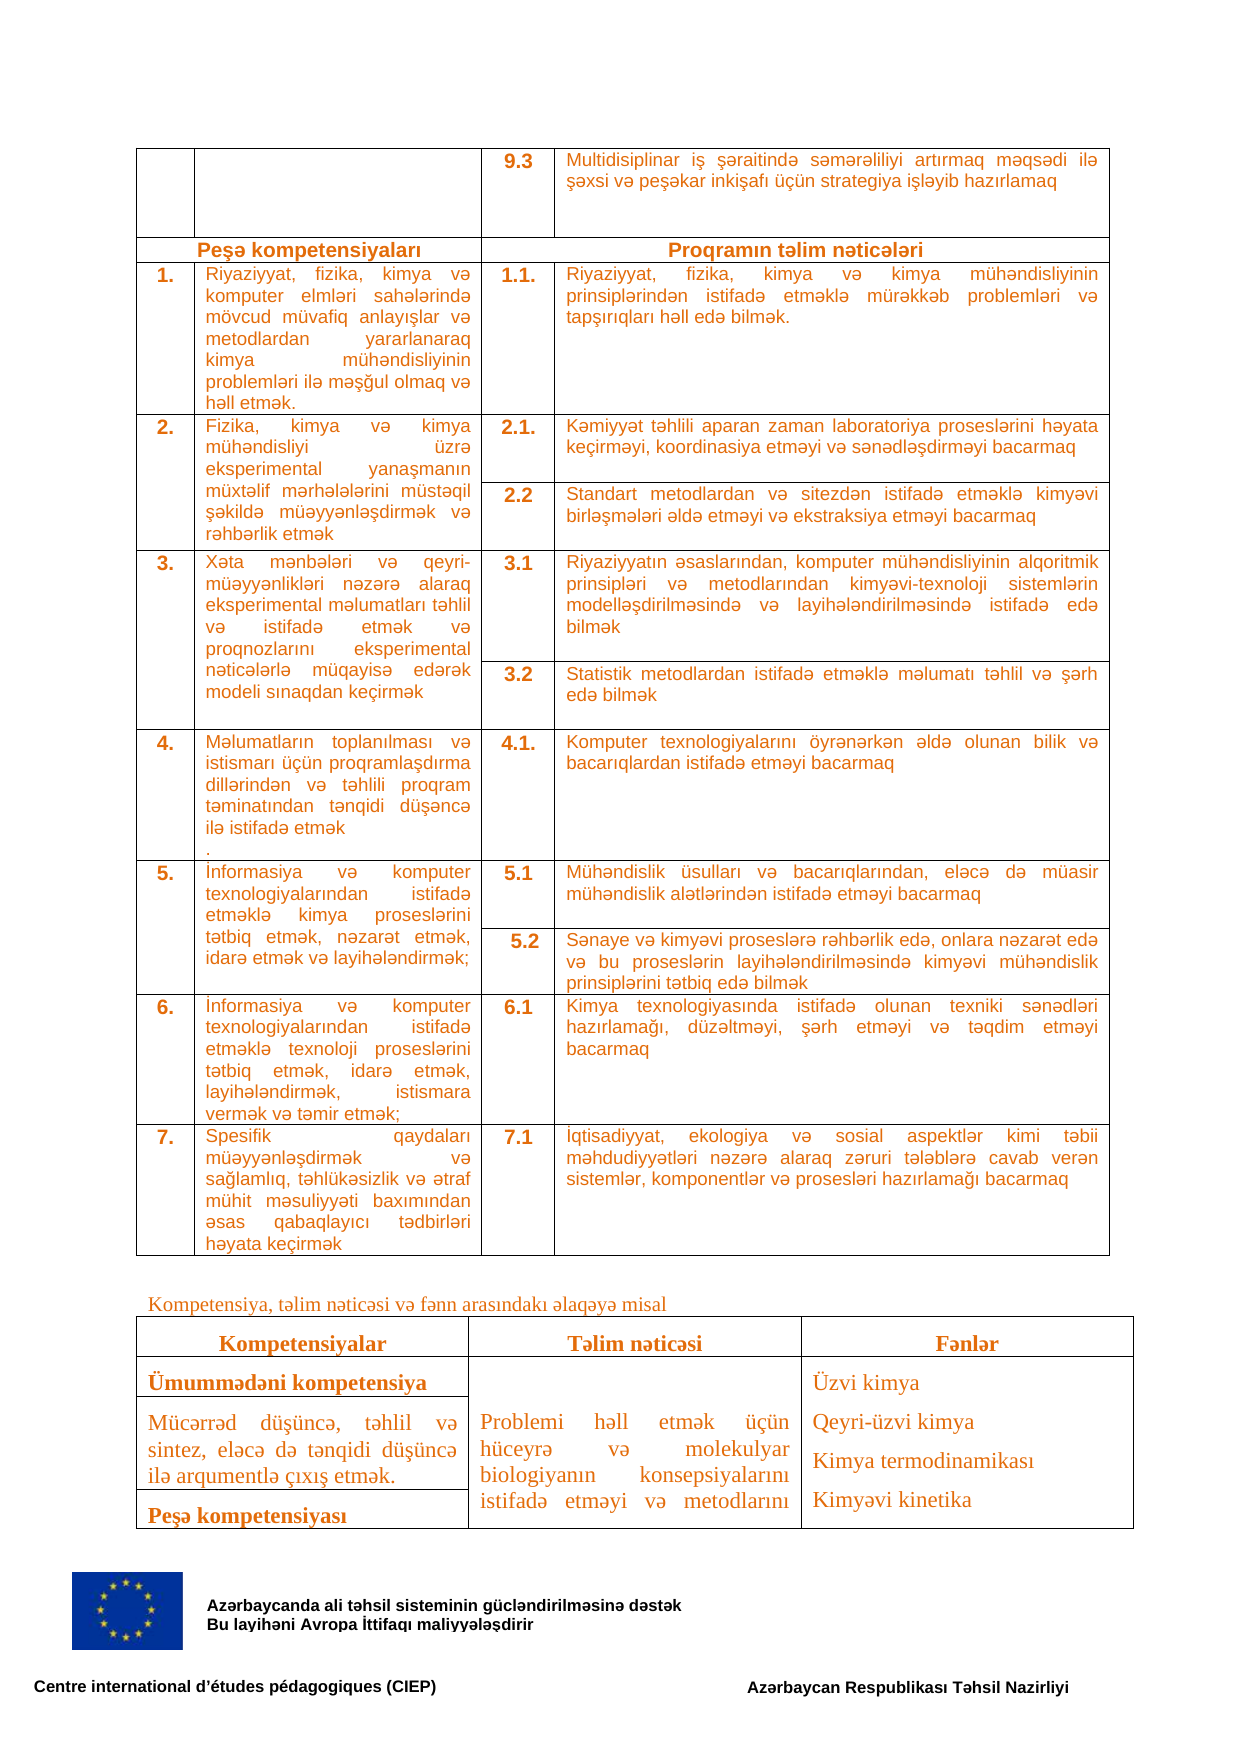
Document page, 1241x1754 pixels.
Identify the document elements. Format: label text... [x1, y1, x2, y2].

table_cell 6. [137, 995, 194, 1124]
table_cell 5. [137, 861, 194, 994]
table_cell Məlumatların toplanılması və istismarı üçün proqramlaşdırma dillərindən və təhlili proqram təminatından tənqidi düşəncə ilə istifadə etmək . [195, 730, 481, 860]
table_cell Problemi həll etmək üçün hüceyrə və molekulyar biologiyanın konsepsiyalarını istifadə etməyi və metodlarını həyata keçirməyi bacarmaq [469, 1357, 801, 1528]
table_cell Fizika, kimya və kimya mühəndisliyi üzrə eksperimental yanaşmanın müxtəlif mərhələlərini müstəqil şəkildə müəyyənləşdirmək və rəhbərlik etmək [195, 415, 481, 550]
table_header Fənlər [802, 1317, 1133, 1356]
table_cell Proqramın təlim nəticələri [482, 238, 1109, 262]
table_cell 1.1. [482, 263, 554, 414]
table_cell Mücərrəd düşüncə, təhlil və sintez, eləcə də tənqidi düşüncə ilə arqumentlə çıxış etmək. [137, 1397, 468, 1488]
picture [72, 1572, 183, 1650]
table_cell 4.1. [482, 730, 554, 860]
table_cell Kəmiyyət təhlili aparan zaman laboratoriya proseslərini həyata keçirməyi, koordinasiya etməyi və sənədləşdirməyi bacarmaq [555, 415, 1109, 482]
table_cell 5.2 [482, 929, 554, 994]
table_cell Peşə kompetensiyası [137, 1490, 468, 1528]
table_cell Riyaziyyatın əsaslarından, komputer mühəndisliyinin alqoritmik prinsipləri və metodlarından kimyəvi-texnoloji sistemlərin modelləşdirilməsində və layihələndirilməsində istifadə edə bilmək [555, 551, 1109, 661]
table_cell Riyaziyyat, fizika, kimya və komputer elmləri sahələrində mövcud müvafiq anlayışlar və metodlardan yararlanaraq kimya mühəndisliyinin problemləri ilə məşğul olmaq və həll etmək. [195, 263, 481, 414]
table_cell Üzvi kimya Qeyri-üzvi kimya Kimya termodinamikası Kimyəvi kinetika Elektrokimya Analitik kimya Spektroskopiya [802, 1357, 1133, 1528]
table_cell 2.2 [482, 483, 554, 550]
table_cell 3.2 [482, 662, 554, 729]
table_cell İqtisadiyyat, ekologiya və sosial aspektlər kimi təbii məhdudiyyətləri nəzərə alaraq zəruri tələblərə cavab verən sistemlər, komponentlər və prosesləri hazırlamağı bacarmaq [555, 1125, 1109, 1254]
table_cell 6.1 [482, 995, 554, 1124]
table_cell Komputer texnologiyalarını öyrənərkən əldə olunan bilik və bacarıqlardan istifadə etməyi bacarmaq [555, 730, 1109, 860]
table_cell Kimya texnologiyasında istifadə olunan texniki sənədləri hazırlamağı, düzəltməyi, şərh etməyi və təqdim etməyi bacarmaq [555, 995, 1109, 1124]
table_cell 1. [137, 263, 194, 414]
table_cell 3. [137, 551, 194, 729]
table_cell 4. [137, 730, 194, 860]
table_cell 2.1. [482, 415, 554, 482]
table_cell Multidisiplinar iş şəraitində səmərəliliyi artırmaq məqsədi ilə şəxsi və peşəkar inkişafı üçün strategiya işləyib hazırlamaq [555, 149, 1109, 237]
table_cell 2. [137, 415, 194, 550]
table_header Təlim nəticəsi [469, 1317, 801, 1356]
table_cell Ümummədəni kompetensiya [137, 1357, 468, 1396]
table_cell Xəta mənbələri və qeyri-müəyyənlikləri nəzərə alaraq eksperimental məlumatları təhlil və istifadə etmək və proqnozlarını eksperimental nəticələrlə müqayisə edərək modeli sınaqdan keçirmək [195, 551, 481, 729]
table_cell Statistik metodlardan istifadə etməklə məlumatı təhlil və şərh edə bilmək [555, 662, 1109, 729]
table_cell 7. [137, 1125, 194, 1254]
table_cell Spesifik qaydaları müəyyənləşdirmək və sağlamlıq, təhlükəsizlik və ətraf mühit məsuliyyəti baxımından əsas qabaqlayıcı tədbirləri həyata keçirmək [195, 1125, 481, 1254]
text Kompetensiya, təlim nəticəsi və fənn arasındakı əlaqəyə misal [148, 1292, 1122, 1316]
table_cell Sənaye və kimyəvi proseslərə rəhbərlik edə, onlara nəzarət edə və bu proseslərin layihələndirilməsində kimyəvi mühəndislik prinsiplərini tətbiq edə bilmək [555, 929, 1109, 994]
table_cell İnformasiya və komputer texnologiyalarından istifadə etməklə texnoloji proseslərini tətbiq etmək, idarə etmək, layihələndirmək, istismara vermək və təmir etmək; [195, 995, 481, 1124]
table_cell 7.1 [482, 1125, 554, 1254]
table_cell Standart metodlardan və sitezdən istifadə etməklə kimyəvi birləşmələri əldə etməyi və ekstraksiya etməyi bacarmaq [555, 483, 1109, 550]
table_cell İnformasiya və komputer texnologiyalarından istifadə etməklə kimya proseslərini tətbiq etmək, nəzarət etmək, idarə etmək və layihələndirmək; [195, 861, 481, 994]
table_cell Peşə kompetensiyaları [137, 238, 481, 262]
table_cell 3.1 [482, 551, 554, 661]
table_cell Mühəndislik üsulları və bacarıqlarından, eləcə də müasir mühəndislik alətlərindən istifadə etməyi bacarmaq [555, 861, 1109, 928]
table_cell Riyaziyyat, fizika, kimya və kimya mühəndisliyinin prinsiplərindən istifadə etməklə mürəkkəb problemləri və tapşırıqları həll edə bilmək. [555, 263, 1109, 414]
table_cell 9.3 [482, 149, 554, 237]
table_header Kompetensiyalar [137, 1317, 468, 1356]
table_cell 5.1 [482, 861, 554, 928]
